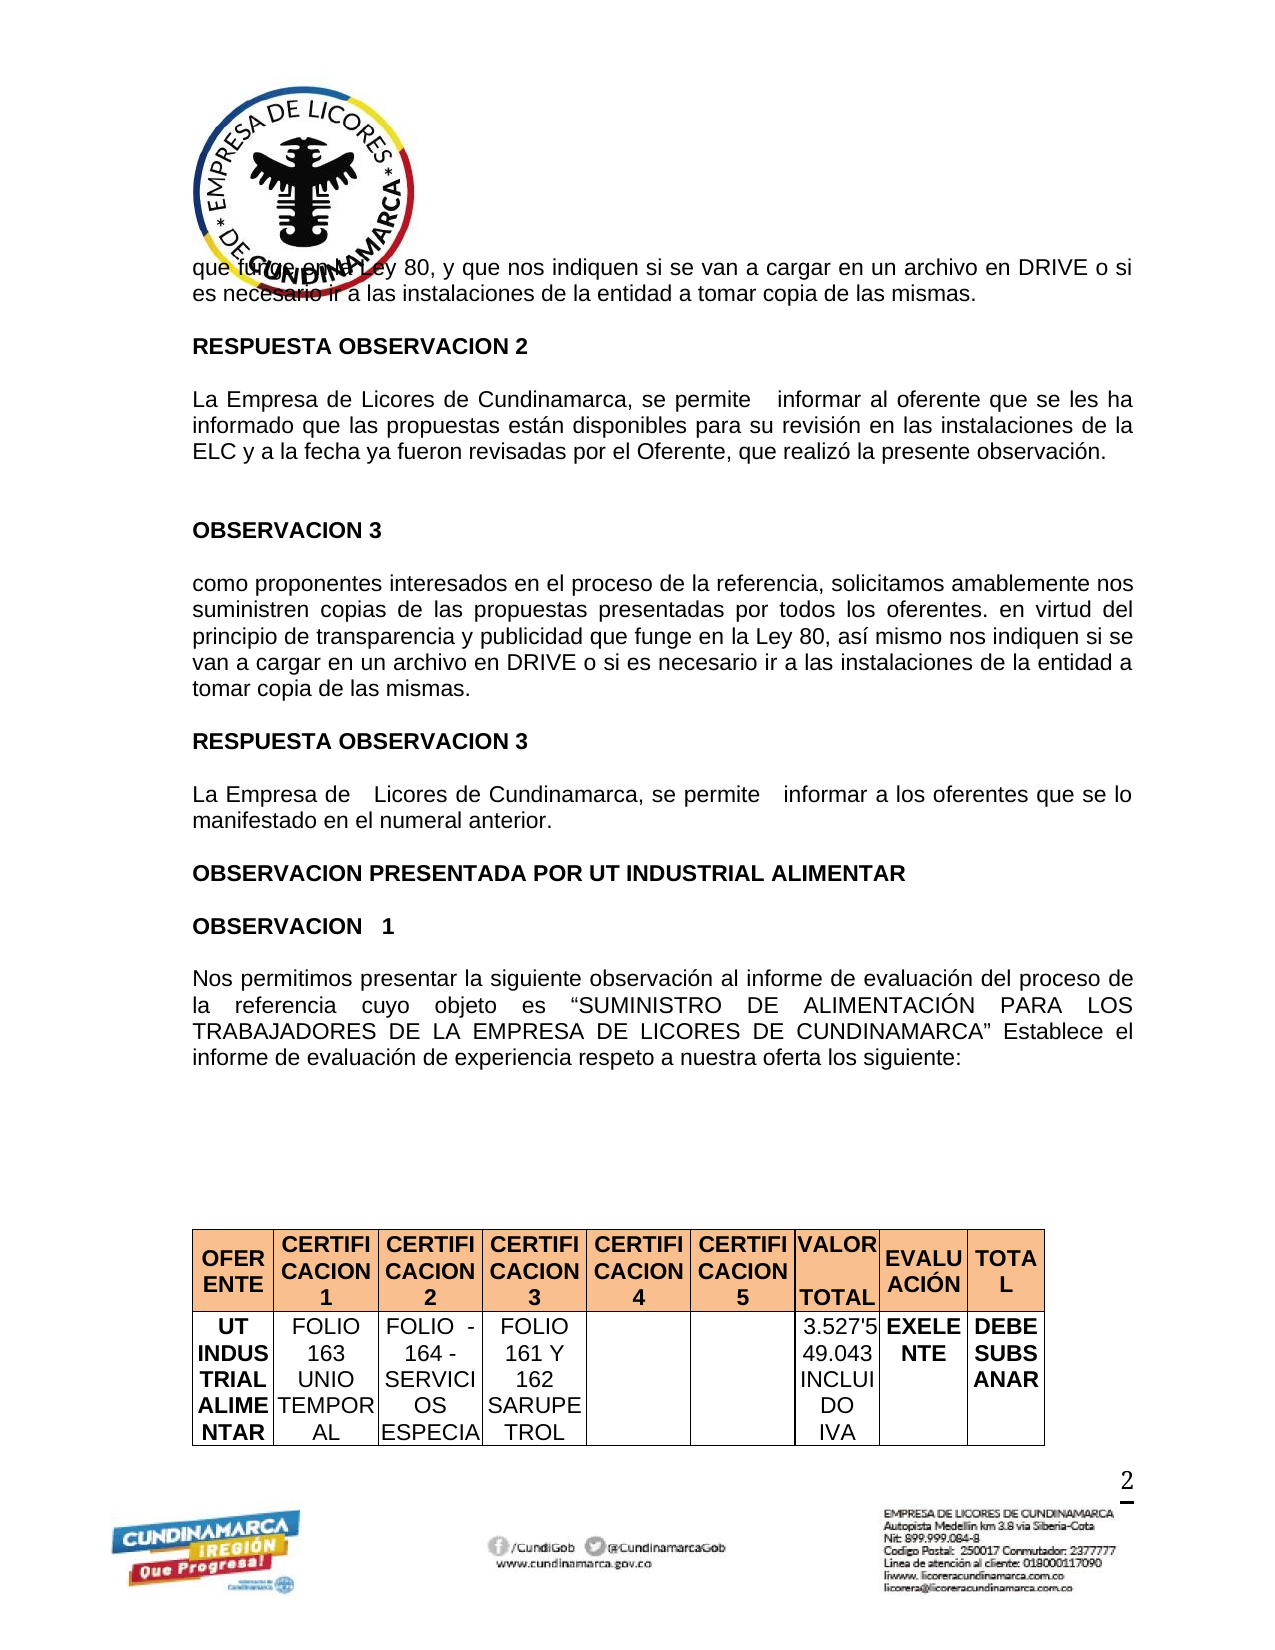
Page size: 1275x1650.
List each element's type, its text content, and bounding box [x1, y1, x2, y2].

text La Empresa de Licores de Cundinamarca, se permite informar al oferente que se les ha informado que las propuestas están disponibles para su revisión en las instalaciones de la ELC y a la fecha ya fueron revisadas por el Oferente, que realizó la presente observación. [192, 386, 1134, 464]
picture [144, 75, 465, 309]
text OBSERVACION 3 [192, 517, 1134, 544]
table_header CERTIFICACION 1 [274, 1230, 378, 1311]
table_header TOTAL [968, 1230, 1044, 1311]
table_header EVALUACIÓN [880, 1230, 967, 1311]
text La Empresa de Licores de Cundinamarca, se permite informar a los oferentes que se lo manifestado en el numeral anterior. [192, 781, 1134, 833]
table_cell FOLIO 163 UNIO TEMPORAL NUTRIJES ( Disfruver SAS) [274, 1312, 378, 1445]
table_header CERTIFICACION 2 [379, 1230, 482, 1311]
table_cell 3.527'549.043 INCLUIDO IVA [796, 1312, 879, 1445]
table_cell [691, 1312, 794, 1445]
text Nos permitimos presentar la siguiente observación al informe de evaluación del proceso de la referencia cuyo objeto es “SUMINISTRO DE ALIMENTACIÓN PARA LOS TRABAJADORES DE LA EMPRESA DE LICORES DE CUNDINAMARCA” Establece el informe de evaluación de experiencia respeto a nuestra oferta los siguiente: [192, 965, 1134, 1071]
table_header OFERENTE [193, 1230, 273, 1311]
table_header CERTIFICACION 3 [483, 1230, 586, 1311]
table_cell FOLIO -164 -SERVICIOS ESPECIALES DE SALUD - SES (Sarupetrol ) [379, 1312, 482, 1445]
table_header CERTIFICACION 5 [691, 1230, 794, 1311]
table_cell DEBE SUBSANAR [968, 1312, 1044, 1445]
picture [30, 1500, 1127, 1602]
text RESPUESTA OBSERVACION 2 [192, 333, 1134, 359]
text RESPUESTA OBSERVACION 3 [192, 728, 1134, 754]
table_header CERTIFICACION 4 [587, 1230, 690, 1311]
text OBSERVACION 1 [192, 913, 1129, 939]
text OBSERVACION PRESENTADA POR UT INDUSTRIAL ALIMENTAR [192, 860, 1129, 886]
table_cell FOLIO 161 Y 162 SARUPETROL SAS [483, 1312, 586, 1445]
text como proponentes interesados en el proceso de la referencia, solicitamos amablemente nos suministren copias de las propuestas presentadas por todos los oferentes. en virtud del principio de transparencia y publicidad que funge en la Ley 80, así mismo nos indiquen si se van a cargar en un archivo en DRIVE o si es necesario ir a las instalaciones de la entidad a tomar copia de las mismas. [192, 570, 1134, 702]
table_cell UT INDUSTRIAL ALIMENTAR [193, 1312, 273, 1445]
table_cell EXELENTE [880, 1312, 967, 1445]
table_cell [587, 1312, 690, 1445]
table_header VALOR TOTAL [796, 1230, 879, 1311]
